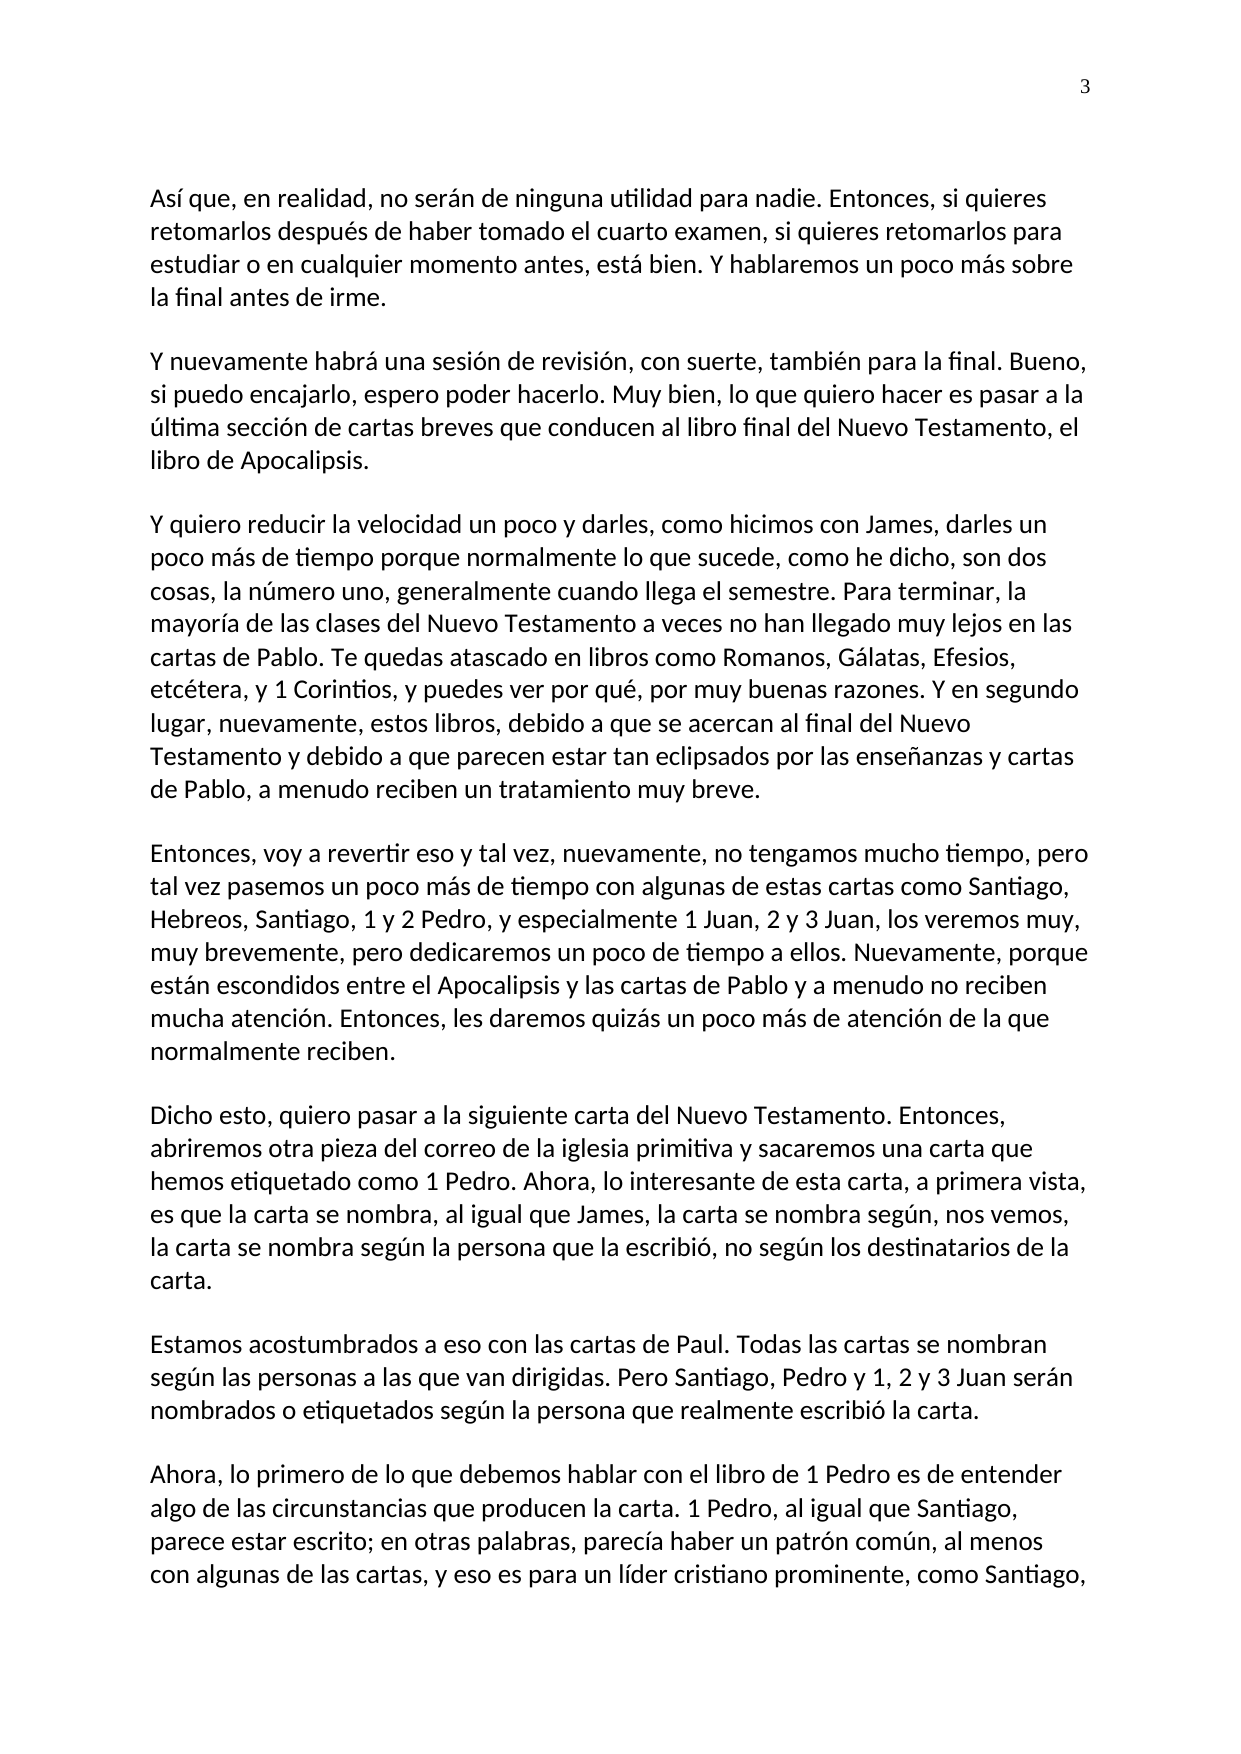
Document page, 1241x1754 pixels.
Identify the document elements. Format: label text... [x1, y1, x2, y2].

text Y nuevamente habrá una sesión de revisión, con suerte, también para la final. Bueno, si puedo encajarlo, espero poder hacerlo. Muy bien, lo que quiero hacer es pasar a la última sección de cartas breves que conducen al libro final del Nuevo Testamento, el libro de Apocalipsis. [150, 344, 1090, 476]
text Dicho esto, quiero pasar a la siguiente carta del Nuevo Testamento. Entonces, abriremos otra pieza del correo de la iglesia primitiva y sacaremos una carta que hemos etiquetado como 1 Pedro. Ahora, lo interesante de esta carta, a primera vista, es que la carta se nombra, al igual que James, la carta se nombra según, nos vemos, la carta se nombra según la persona que la escribió, no según los destinatarios de la carta. [150, 1098, 1090, 1296]
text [150, 1458, 1090, 1590]
text Así que, en realidad, no serán de ninguna utilidad para nadie. Entonces, si quieres retomarlos después de haber tomado el cuarto examen, si quieres retomarlos para estudiar o en cualquier momento antes, está bien. Y hablaremos un poco más sobre la final antes de irme. [150, 181, 1090, 313]
text Y quiero reducir la velocidad un poco y darles, como hicimos con James, darles un poco más de tiempo porque normalmente lo que sucede, como he dicho, son dos cosas, la número uno, generalmente cuando llega el semestre. Para terminar, la mayoría de las clases del Nuevo Testamento a veces no han llegado muy lejos en las cartas de Pablo. Te quedas atascado en libros como Romanos, Gálatas, Efesios, etcétera, y 1 Corintios, y puedes ver por qué, por muy buenas razones. Y en segundo lugar, nuevamente, estos libros, debido a que se acercan al final del Nuevo Testamento y debido a que parecen estar tan eclipsados por las enseñanzas y cartas de Pablo, a menudo reciben un tratamiento muy breve. [150, 508, 1090, 805]
text Entonces, voy a revertir eso y tal vez, nuevamente, no tengamos mucho tiempo, pero tal vez pasemos un poco más de tiempo con algunas de estas cartas como Santiago, Hebreos, Santiago, 1 y 2 Pedro, y especialmente 1 Juan, 2 y 3 Juan, los veremos muy, muy brevemente, pero dedicaremos un poco de tiempo a ellos. Nuevamente, porque están escondidos entre el Apocalipsis y las cartas de Pablo y a menudo no reciben mucha atención. Entonces, les daremos quizás un poco más de atención de la que normalmente reciben. [150, 836, 1090, 1067]
text Estamos acostumbrados a eso con las cartas de Paul. Todas las cartas se nombran según las personas a las que van dirigidas. Pero Santiago, Pedro y 1, 2 y 3 Juan serán nombrados o etiquetados según la persona que realmente escribió la carta. [150, 1327, 1090, 1427]
